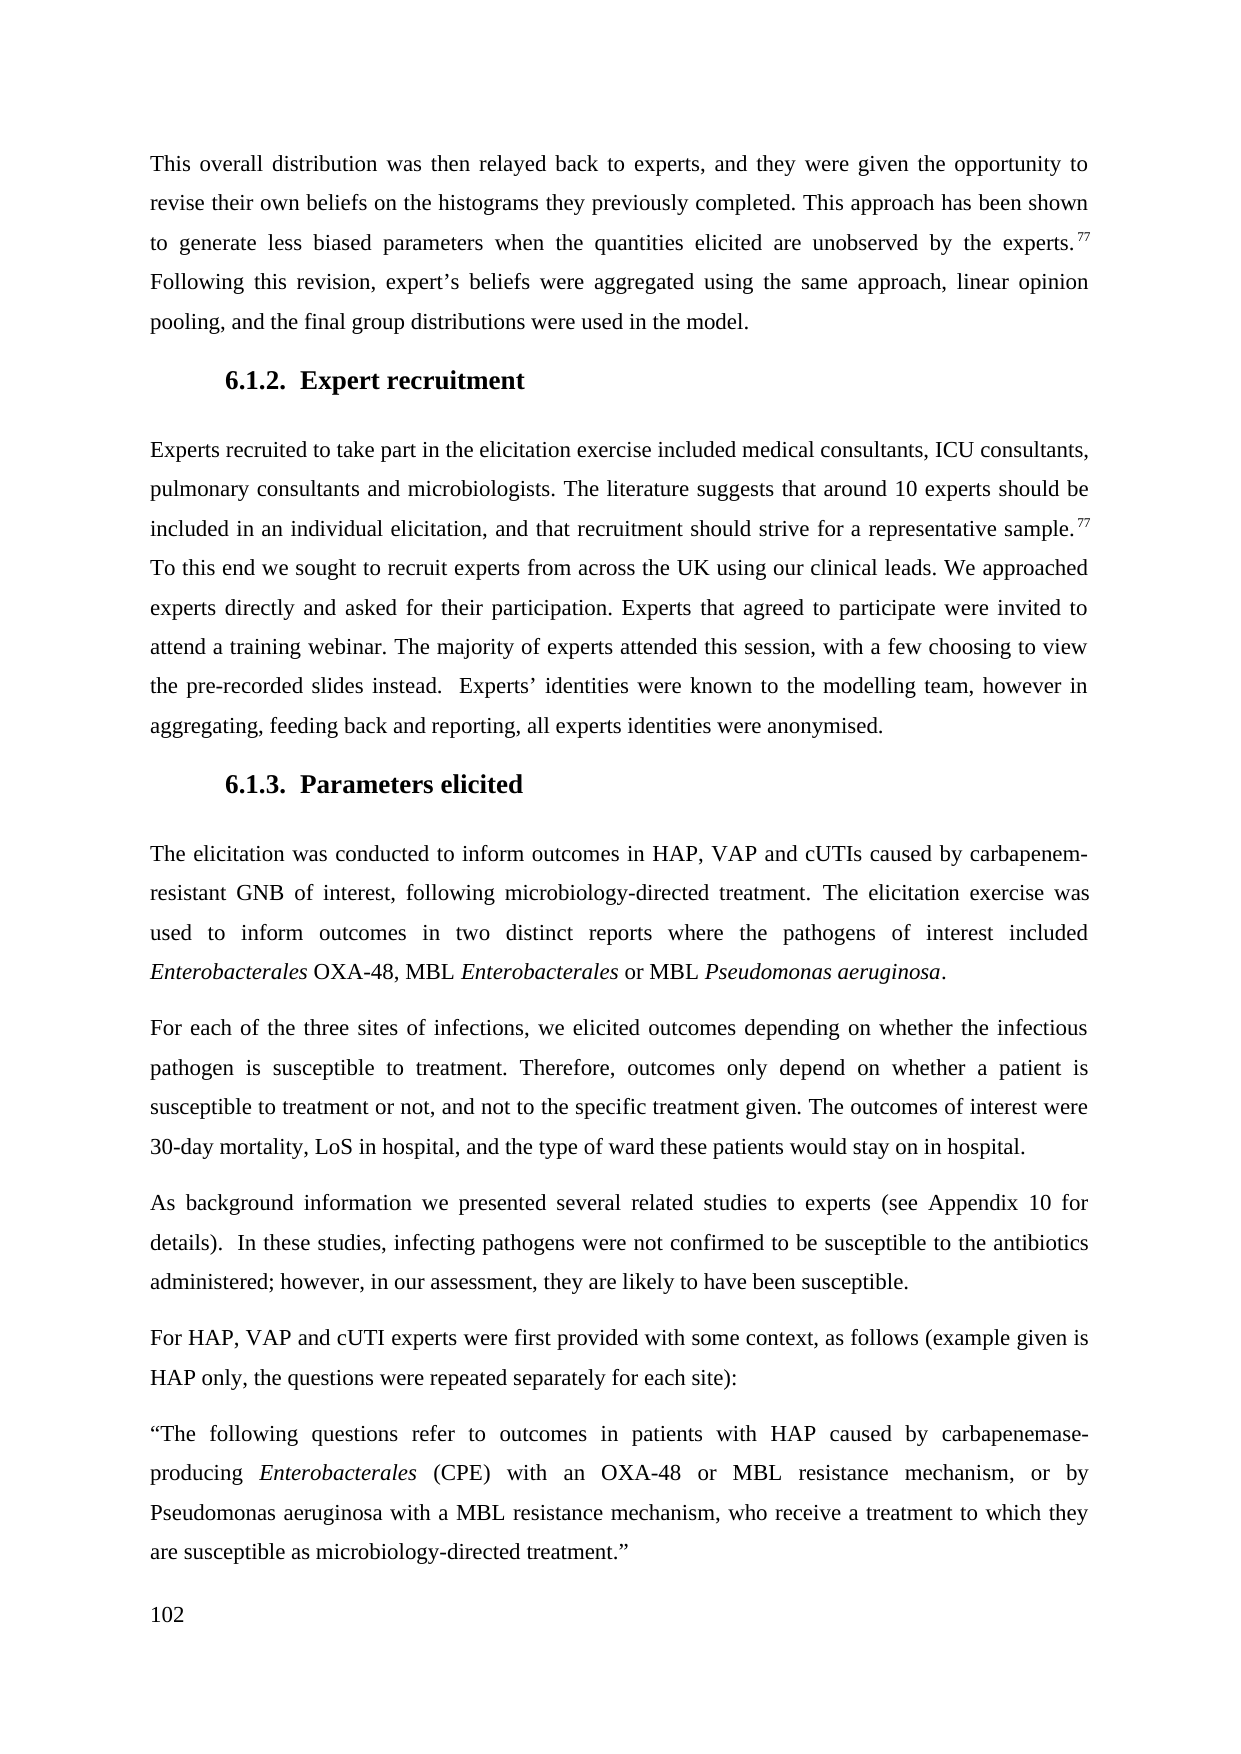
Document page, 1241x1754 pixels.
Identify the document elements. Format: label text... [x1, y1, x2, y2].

subtitle Parameters elicited [225, 768, 1090, 799]
text For each of the three sites of infections, we elicited outcomes depending on whether the infectious pathogen is susceptible to treatment. Therefore, outcomes only depend on whether a patient is susceptible to treatment or not, and not to the specific treatment given. The outcomes of interest were 30-day mortality, LoS in hospital, and the type of ward these patients would stay on in hospital. [150, 1014, 1090, 1159]
text The elicitation was conducted to inform outcomes in HAP, VAP and cUTIs caused by carbapenem-resistant GNB of interest, following microbiology-directed treatment. The elicitation exercise was used to inform outcomes in two distinct reports where the pathogens of interest included Enterobacterales OXA-48, MBL Enterobacterales or MBL Pseudomonas aeruginosa. [150, 840, 1090, 985]
text This overall distribution was then relayed back to experts, and they were given the opportunity to revise their own beliefs on the histograms they previously completed. This approach has been shown to generate less biased parameters when the quantities elicited are unobserved by the experts.77 Following this revision, expert’s beliefs were aggregated using the same approach, linear opinion pooling, and the final group distributions were used in the model. [150, 150, 1090, 334]
text Experts recruited to take part in the elicitation exercise included medical consultants, ICU consultants, pulmonary consultants and microbiologists. The literature suggests that around 10 experts should be included in an individual elicitation, and that recruitment should strive for a representative sample.77 To this end we sought to recruit experts from across the UK using our clinical leads. We approached experts directly and asked for their participation. Experts that agreed to participate were invited to attend a training webinar. The majority of experts attended this session, with a few choosing to view the pre-recorded slides instead. Experts’ identities were known to the modelling team, however in aggregating, feeding back and reporting, all experts identities were anonymised. [150, 436, 1090, 738]
subtitle Expert recruitment [225, 364, 1090, 395]
text “The following questions refer to outcomes in patients with HAP caused by carbapenemase-producing Enterobacterales (CPE) with an OXA-48 or MBL resistance mechanism, or by Pseudomonas aeruginosa with a MBL resistance mechanism, who receive a treatment to which they are susceptible as microbiology-directed treatment.” [150, 1420, 1090, 1564]
text As background information we presented several related studies to experts (see Appendix 10 for details). In these studies, infecting pathogens were not confirmed to be susceptible to the antibiotics administered; however, in our assessment, they are likely to have been susceptible. [150, 1189, 1090, 1294]
text For HAP, VAP and cUTI experts were first provided with some context, as follows (example given is HAP only, the questions were repeated separately for each site): [150, 1324, 1090, 1390]
